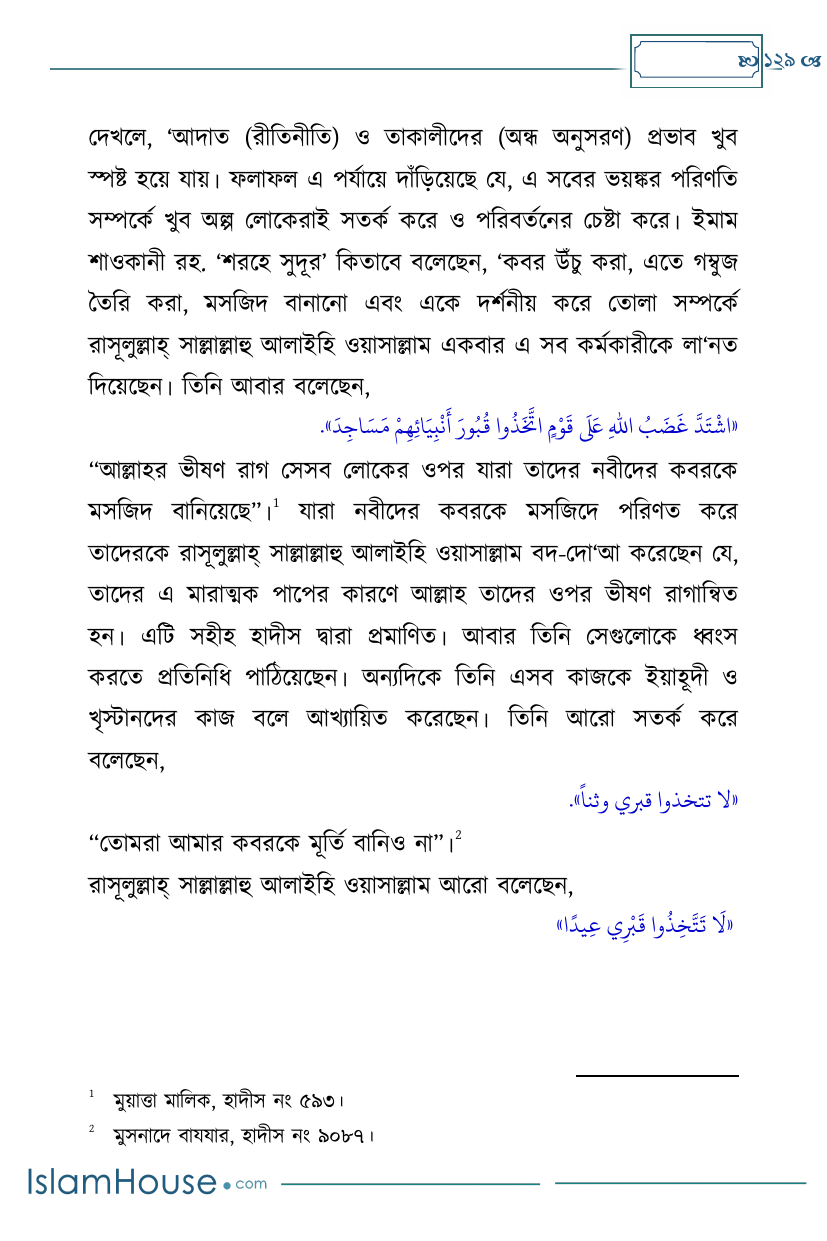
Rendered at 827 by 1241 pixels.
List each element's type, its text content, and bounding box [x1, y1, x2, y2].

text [89, 115, 738, 406]
picture [20, 1163, 541, 1201]
text «لَا تَتَّخِذُوا قَبْرِي عِيدًا» [89, 904, 738, 946]
text «اشْتَدَّ غَضَبُ اللهِ عَلَى قَوْمٍ اتَّخَذُوا قُبُورَ أَنْبِيَائِهِمْ مَسَاجِدَ». [89, 406, 738, 448]
text “আল্লাহর ভীষণ রাগ সেসব লোকের ওপর যারা তাদের নবীদের কবরকে মসজিদ বানিয়েছে”। যারা নবীদের কবরকে মসজিদে পরিণত করে তাদেরকে রাসূলুল্লাহ্ সাল্লাল্লাহু আলাইহি ওয়াসাল্লাম বদ-দো‘আ করেছেন যে, তাদের এ মারাত্মক পাপের কারণে আল্লাহ তাদের ওপর ভীষণ রাগান্বিত হন। এটি সহীহ হাদীস দ্বারা প্রমাণিত। আবার তিনি সেগুলোকে ধ্বংস করতে প্রতিনিধি পাঠিয়েছেন। অন্যদিকে তিনি এসব কাজকে ইয়াহূদী ও খৃস্টানদের কাজ বলে আখ্যায়িত করেছেন। তিনি আরো সতর্ক করে বলেছেন, [89, 448, 738, 779]
text রাসূলুল্লাহ্ সাল্লাল্লাহু আলাইহি ওয়াসাল্লাম আরো বলেছেন, [89, 863, 738, 904]
text “তোমরা আমার কবরকে মূর্তি বানিও না”। [89, 821, 738, 863]
picture [548, 1162, 807, 1200]
text «لا تتخذوا قبري وثناً». [89, 779, 738, 821]
